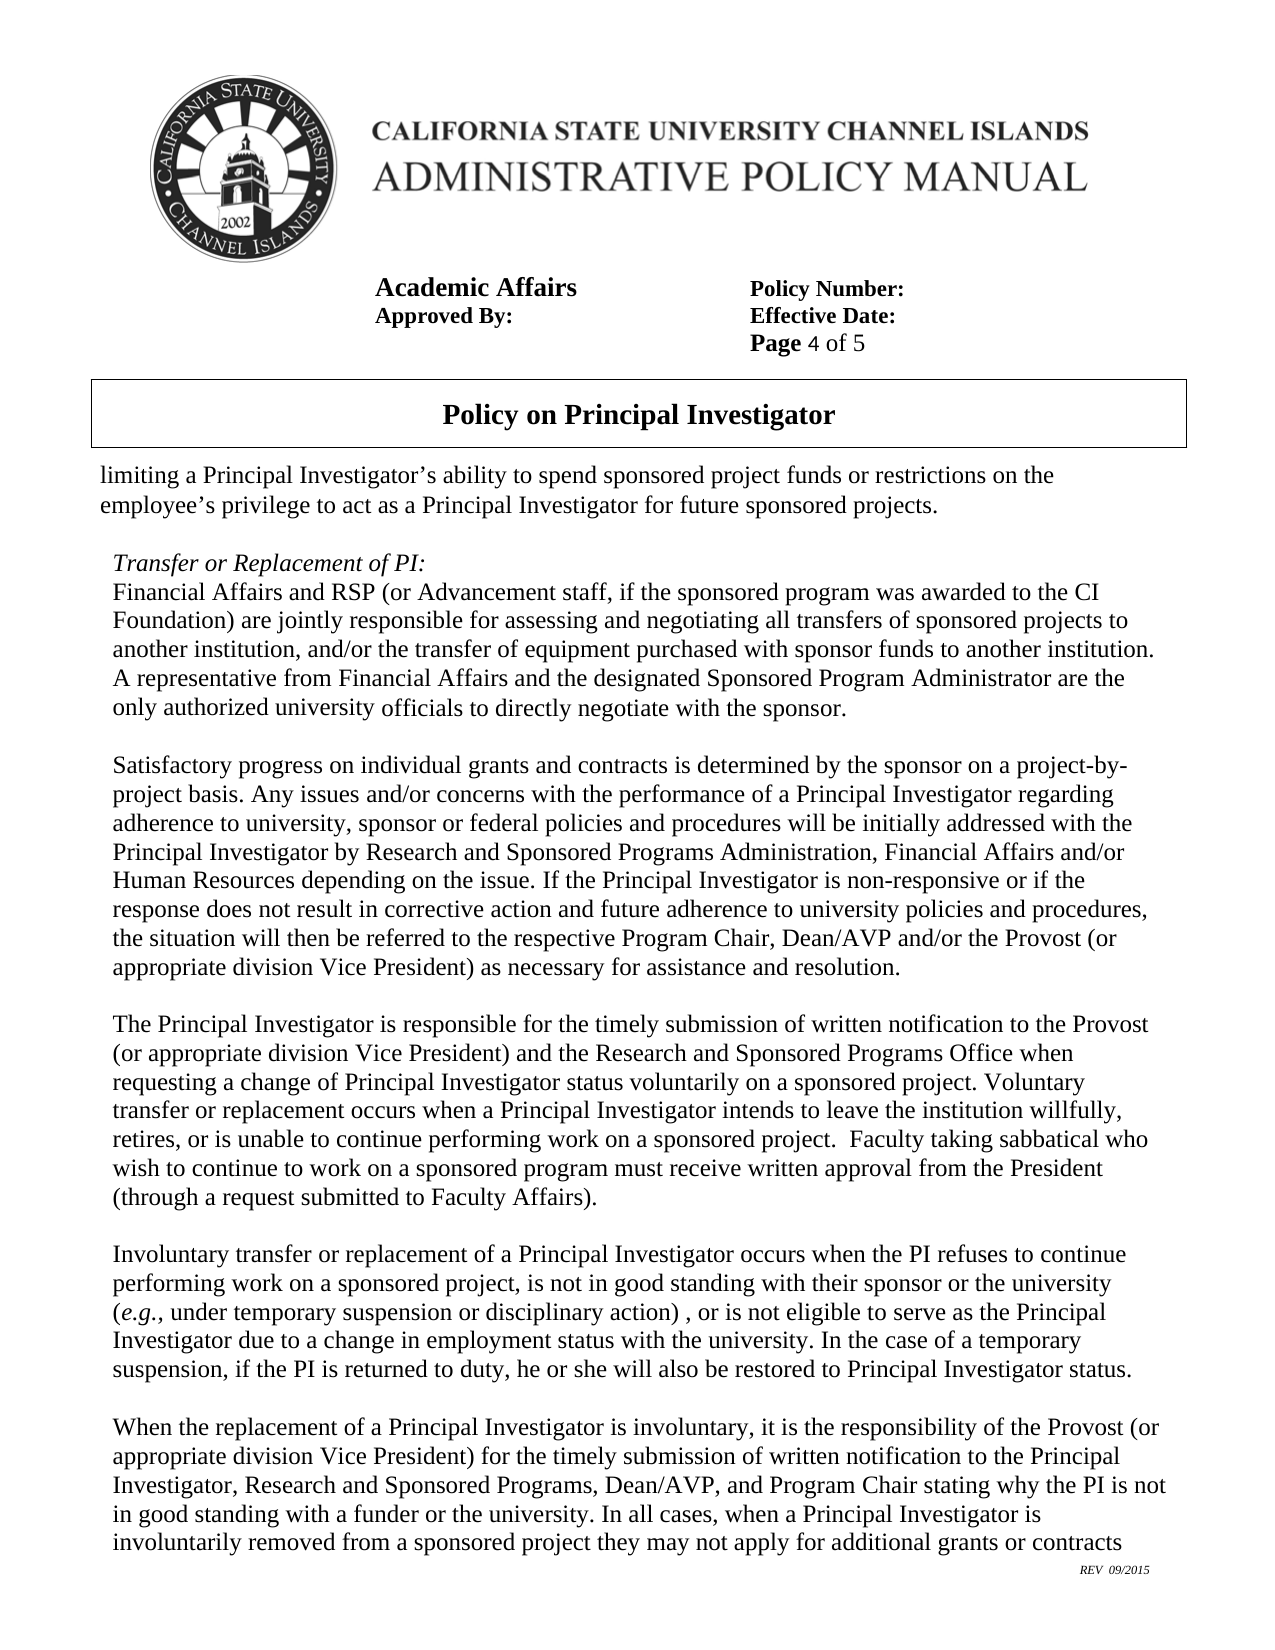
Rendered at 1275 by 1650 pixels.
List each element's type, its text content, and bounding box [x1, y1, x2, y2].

text Financial Affairs and RSP (or Advancement staff, if the sponsored program was awarded to the CI Foundation) are jointly responsible for assessing and negotiating all transfers of sponsored projects to another institution, and/or the transfer of equipment purchased with sponsor funds to another institution. A representative from Financial Affairs and the designated Sponsored Program Administrator are the only authorized university officials to directly negotiate with the sponsor. [112, 577, 1156, 721]
text Involuntary transfer or replacement of a Principal Investigator occurs when the PI refuses to continue performing work on a sponsored project, is not in good standing with their sponsor or the university (e.g., under temporary suspension or disciplinary action) , or is not eligible to serve as the Principal Investigator due to a change in employment status with the university. In the case of a temporary suspension, if the PI is returned to duty, he or she will also be restored to Principal Investigator status. [112, 1239, 1164, 1383]
text The Principal Investigator is responsible for the timely submission of written notification to the Provost (or appropriate division Vice President) and the Research and Sponsored Programs Office when requesting a change of Principal Investigator status voluntarily on a sponsored project. Voluntary transfer or replacement occurs when a Principal Investigator intends to leave the institution willfully, retires, or is unable to continue performing work on a sponsored project. Faculty taking sabbatical who wish to continue to work on a sponsored program must receive written approval from the President (through a request submitted to Faculty Affairs). [112, 1009, 1156, 1211]
picture [150, 75, 1123, 272]
text Transfer or Replacement of PI: [112, 548, 1177, 577]
text Satisfactory progress on individual grants and contracts is determined by the sponsor on a project-by-project basis. Any issues and/or concerns with the performance of a Principal Investigator regarding adherence to university, sponsor or federal policies and procedures will be initially addressed with the Principal Investigator by Research and Sponsored Programs Administration, Financial Affairs and/or Human Resources depending on the issue. If the Principal Investigator is non-responsive or if the response does not result in corrective action and future adherence to university policies and procedures, the situation will then be referred to the respective Program Chair, Dean/AVP and/or the Provost (or appropriate division Vice President) as necessary for assistance and resolution. [112, 750, 1150, 980]
